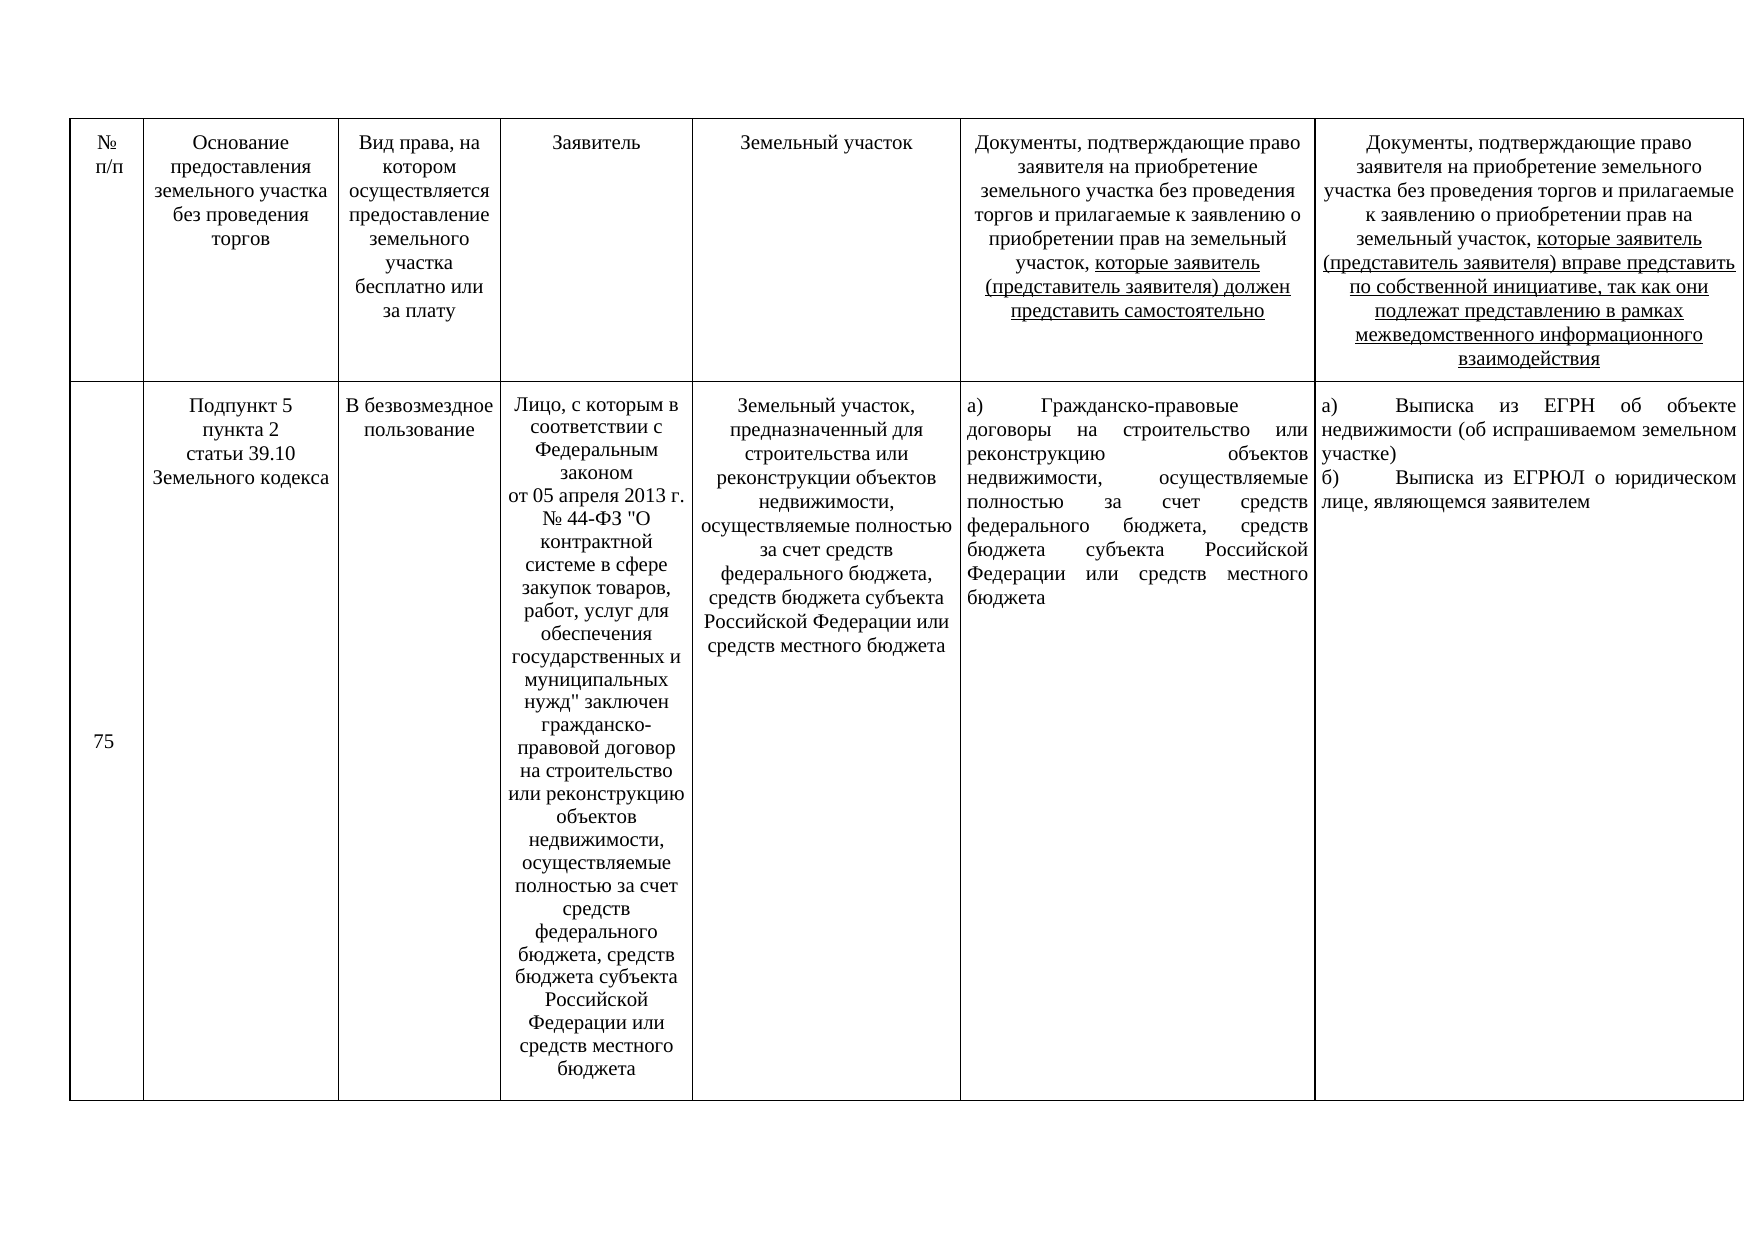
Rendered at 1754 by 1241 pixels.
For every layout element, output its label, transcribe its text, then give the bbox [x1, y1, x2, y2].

table_cell Лицо, с которым в соответствии с Федеральным законом от 05 апреля 2013 г. № 44-ФЗ "О контрактной системе в сфере закупок товаров, работ, услуг для обеспечения государственных и муниципальных нужд" заключен гражданско-правовой договор на строительство или реконструкцию объектов недвижимости, осуществляемые полностью за счет средств федерального бюджета, средств бюджета субъекта Российской Федерации или средств местного бюджета [501, 382, 692, 1100]
table_header Земельный участок [693, 119, 960, 381]
table_cell Выписка из ЕГРН об объекте недвижимости (об испрашиваемом земельном участке) Выписка из ЕГРЮЛ о юридическом лице, являющемся заявителем [1316, 382, 1743, 1100]
table_header № п/п [71, 119, 143, 381]
table_cell Подпункт 5 пункта 2 статьи 39.10 Земельного кодекса [144, 382, 338, 1100]
table_cell В безвозмездное пользование [339, 382, 500, 1100]
table_header Вид права, на котором осуществляется предоставление земельного участка бесплатно или за плату [339, 119, 500, 381]
table_header Заявитель [501, 119, 692, 381]
table_cell Земельный участок, предназначенный для строительства или реконструкции объектов недвижимости, осуществляемые полностью за счет средств федерального бюджета, средств бюджета субъекта Российской Федерации или средств местного бюджета [693, 382, 960, 1100]
table_cell [71, 382, 143, 1100]
table_header Основание предоставления земельного участка без проведения торгов [144, 119, 338, 381]
table_header Документы, подтверждающие право заявителя на приобретение земельного участка без проведения торгов и прилагаемые к заявлению о приобретении прав на земельный участок, которые заявитель (представитель заявителя) должен представить самостоятельно [961, 119, 1314, 381]
table_header Документы, подтверждающие право заявителя на приобретение земельного участка без проведения торгов и прилагаемые к заявлению о приобретении прав на земельный участок, которые заявитель (представитель заявителя) вправе представить по собственной инициативе, так как они подлежат представлению в рамках межведомственного информационного взаимодействия [1316, 119, 1743, 381]
table_cell Гражданско-правовые договоры на строительство или реконструкцию объектов недвижимости, осуществляемые полностью за счет средств федерального бюджета, средств бюджета субъекта Российской Федерации или средств местного бюджета [961, 382, 1314, 1100]
